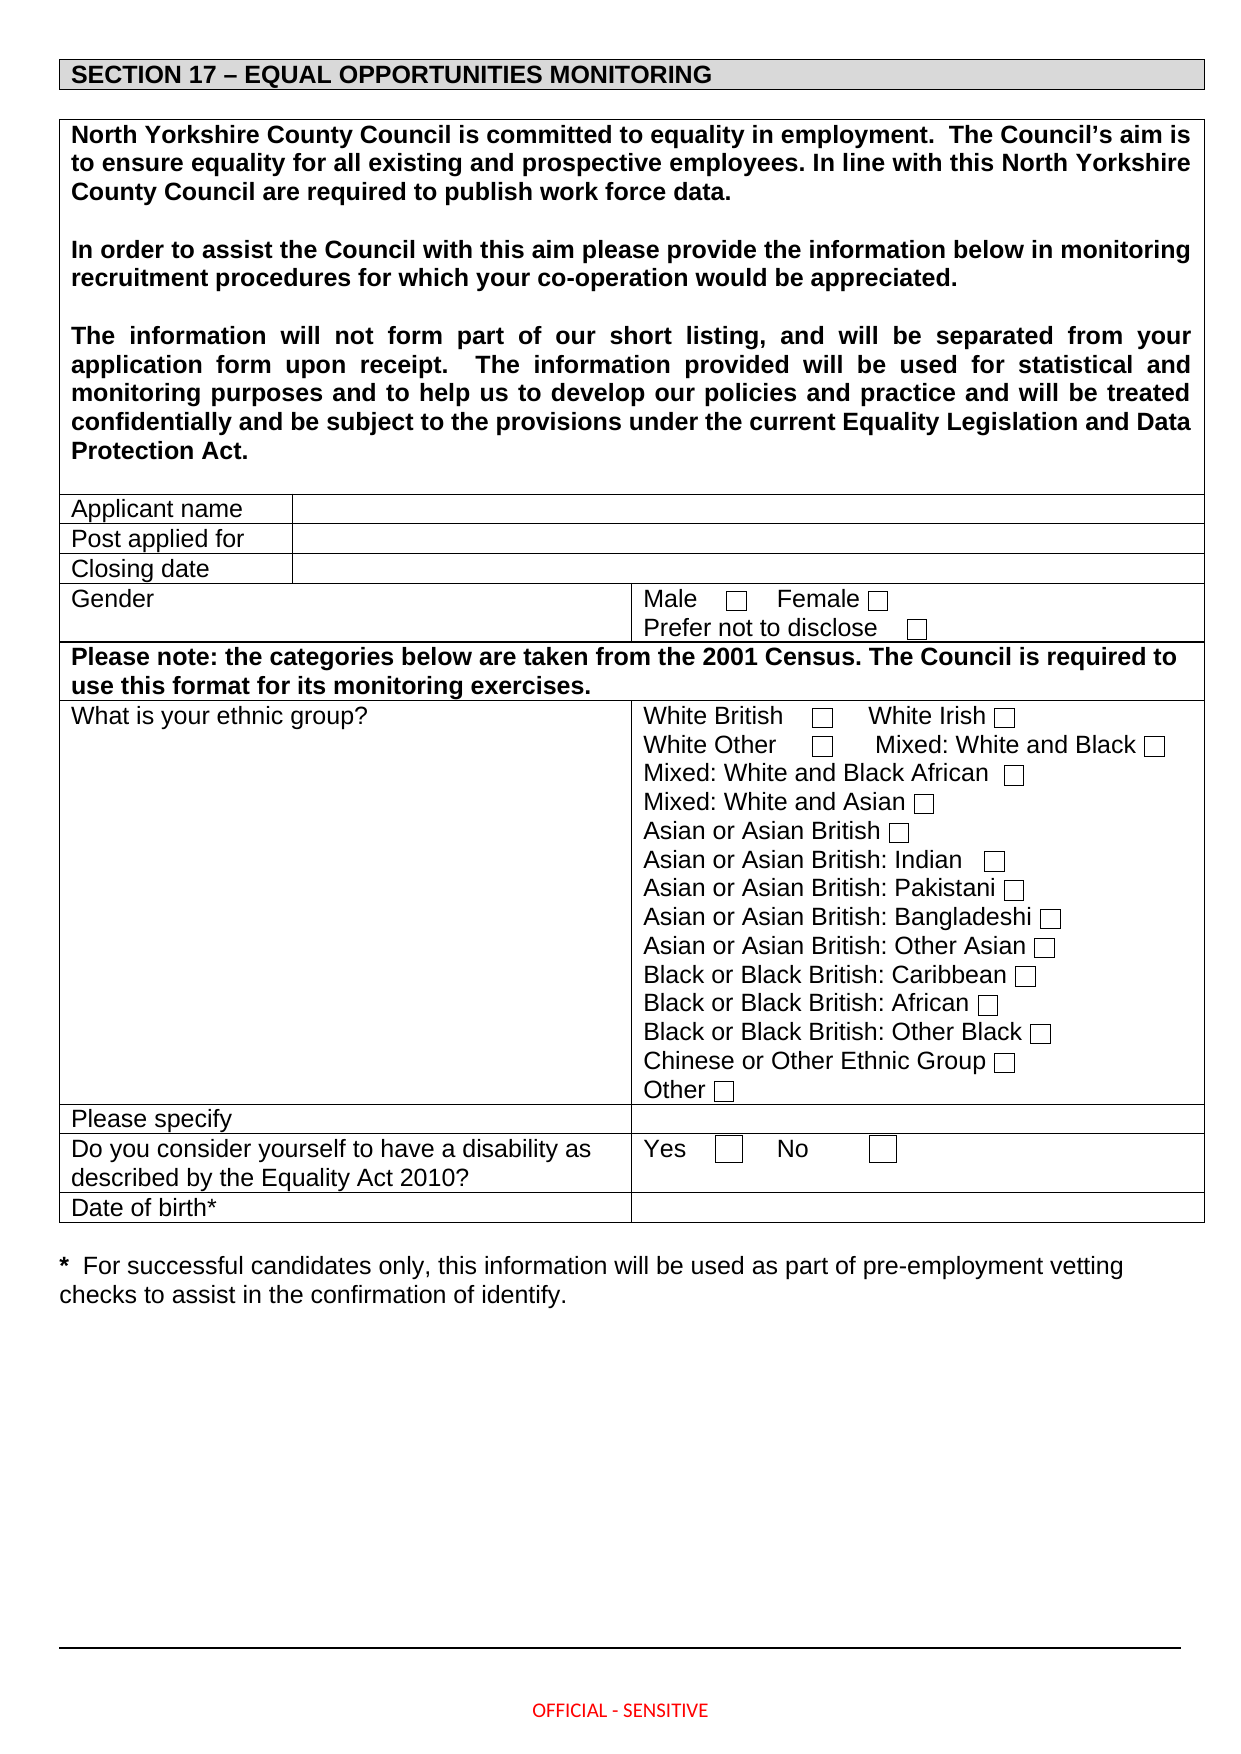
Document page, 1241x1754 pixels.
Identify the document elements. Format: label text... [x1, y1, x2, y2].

table_cell Male Female Prefer not to disclose [632, 584, 1204, 641]
table_cell [293, 495, 1204, 523]
table_cell Date of birth* [60, 1193, 631, 1222]
table_cell [632, 1193, 1204, 1222]
table_header SECTION 17 – EQUAL OPPORTUNITIES MONITORING [60, 60, 1204, 89]
table_cell [632, 1105, 1204, 1133]
table_cell [293, 524, 1204, 553]
table_header North Yorkshire County Council is committed to equality in employment. The Council’s aim is to ensure equality for all existing and prospective employees. In line with this North Yorkshire County Council are required to publish work force data. In order to assist the Council with this aim please provide the information below in monitoring recruitment procedures for which your co-operation would be appreciated. The information will not form part of our short listing, and will be separated from your application form upon receipt. The information provided will be used for statistical and monitoring purposes and to help us to develop our policies and practice and will be treated confidentially and be subject to the provisions under the current Equality Legislation and Data Protection Act. [60, 120, 1204, 493]
text * For successful candidates only, this information will be used as part of pre-employment vetting checks to assist in the confirmation of identify. [59, 1251, 1181, 1309]
table_cell Please specify [60, 1105, 631, 1133]
table_cell Applicant name [60, 495, 292, 523]
table_cell [293, 554, 1204, 583]
table_cell White British White Irish White Other Mixed: White and Black Mixed: White and Black African Mixed: White and Asian Asian or Asian British Asian or Asian British: Indian Asian or Asian British: Pakistani Asian or Asian British: Bangladeshi Asian or Asian British: Other Asian Black or Black British: Caribbean Black or Black British: African Black or Black British: Other Black Chinese or Other Ethnic Group Other [632, 701, 1204, 1103]
table_cell Do you consider yourself to have a disability as described by the Equality Act 2010? [60, 1134, 631, 1192]
table_cell Yes No [632, 1134, 1204, 1192]
table_cell Post applied for [60, 524, 292, 553]
table_cell Gender [60, 584, 631, 641]
table_cell Please note: the categories below are taken from the 2001 Census. The Council is required to use this format for its monitoring exercises. [60, 643, 1204, 700]
table_cell Closing date [60, 554, 292, 583]
table_cell What is your ethnic group? [60, 701, 631, 1103]
